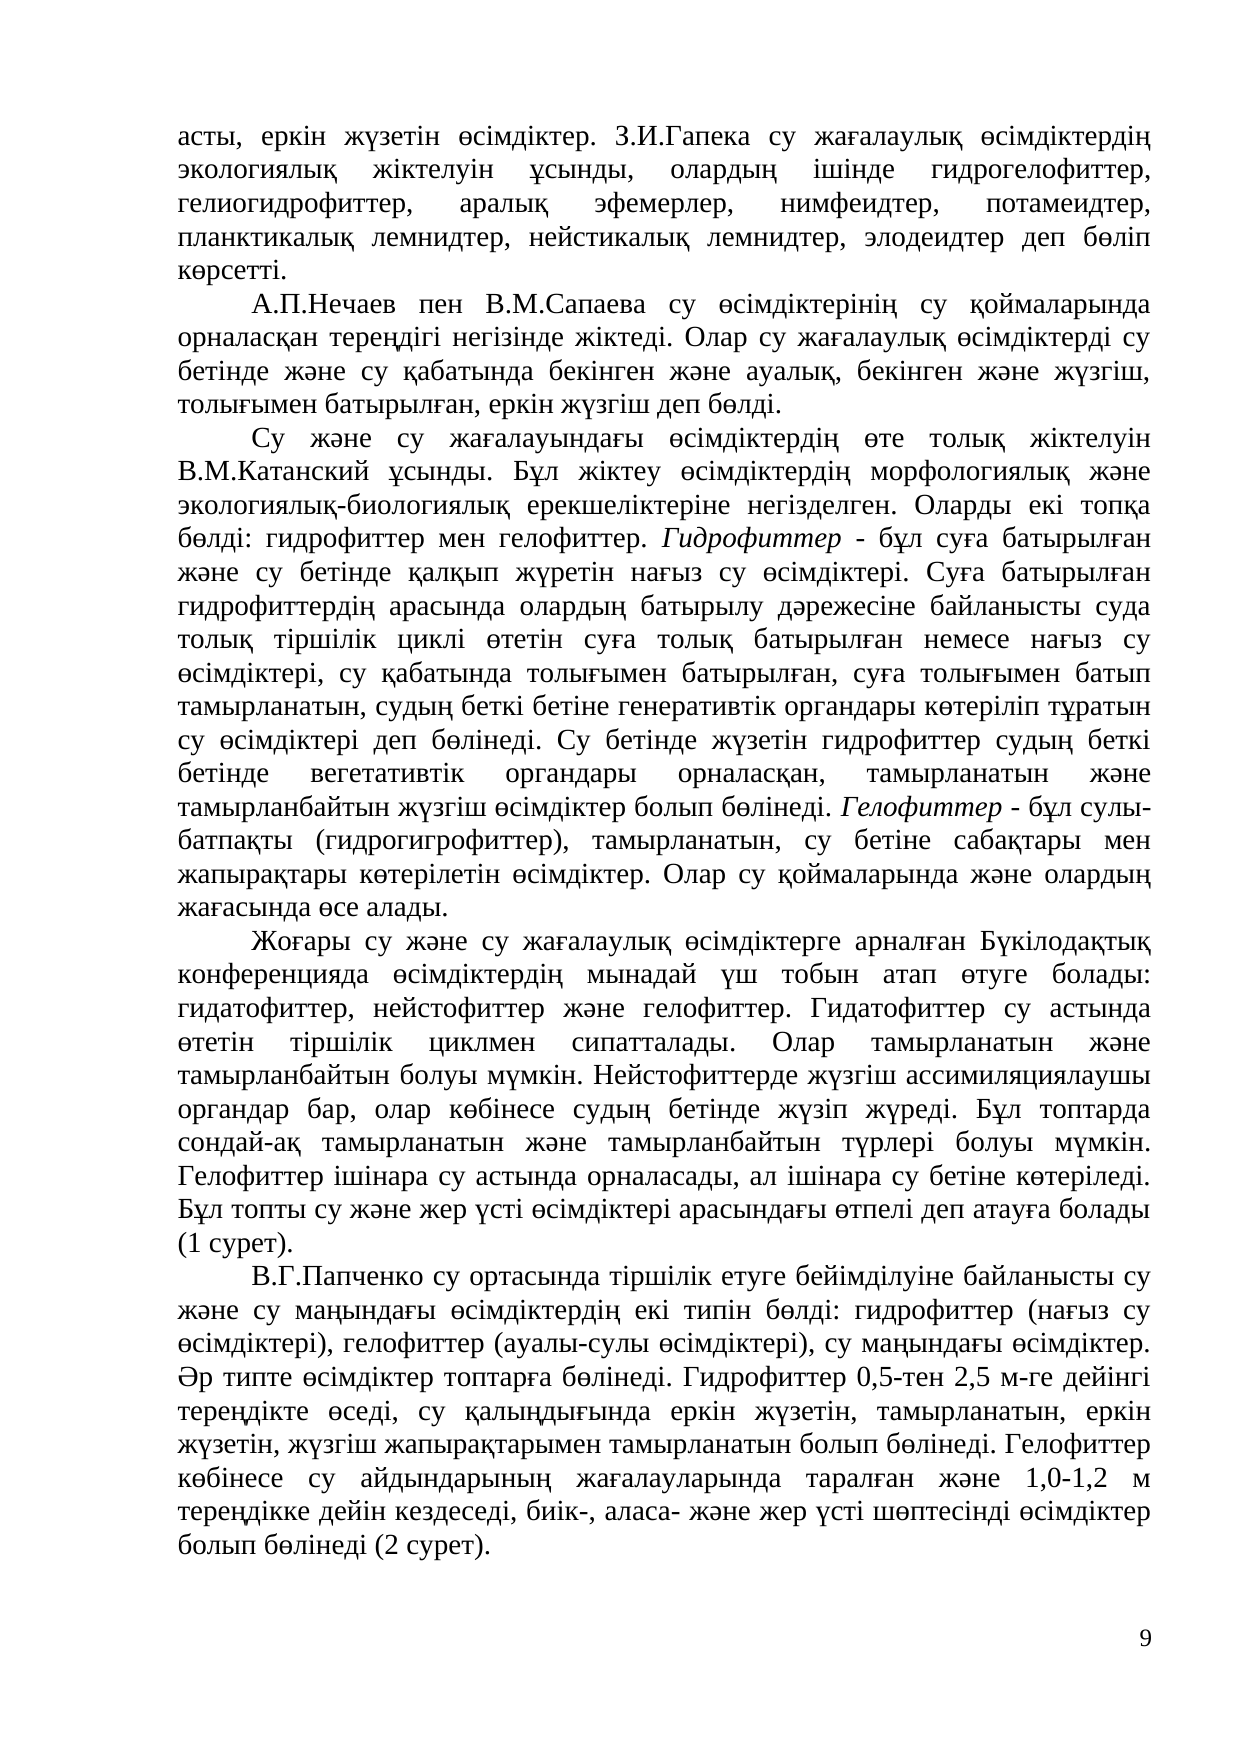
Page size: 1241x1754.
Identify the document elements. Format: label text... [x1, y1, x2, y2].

text В.Г.Папченко су ортасында тіршілік етуге бейімділуіне байланысты су және су маңындағы өсімдіктердің екі типін бөлді: гидрофиттер (нағыз су өсімдіктері), гелофиттер (ауалы-сулы өсімдіктері), су маңындағы өсімдіктер. Әр типте өсімдіктер топтарға бөлінеді. Гидрофиттер 0,5-тен 2,5 м-ге дейінгі тереңдікте өседі, су қалыңдығында еркін жүзетін, тамырланатын, еркін жүзетін, жүзгіш жапырақтарымен тамырланатын болып бөлінеді. Гелофиттер көбінесе су айдындарының жағалауларында таралған және 1,0-1,2 м тереңдікке дейін кездеседі, биік-, аласа- және жер үсті шөптесінді өсімдіктер болып бөлінеді (2 сурет). [177, 1258, 1152, 1560]
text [177, 118, 1152, 286]
text Жоғары су және су жағалаулық өсімдіктерге арналған Бүкілодақтық конференцияда өсімдіктердің мынадай үш тобын атап өтуге болады: гидатофиттер, нейстофиттер және гелофиттер. Гидатофиттер су астында өтетін тіршілік циклмен сипатталады. Олар тамырланатын және тамырланбайтын болуы мүмкін. Нейстофиттерде жүзгіш ассимиляциялаушы органдар бар, олар көбінесе судың бетінде жүзіп жүреді. Бұл топтарда сондай-ақ тамырланатын және тамырланбайтын түрлері болуы мүмкін. Гелофиттер ішінара су астында орналасады, ал ішінара су бетіне көтеріледі. Бұл топты су және жер үсті өсімдіктері арасындағы өтпелі деп атауға болады (1 сурет). [177, 923, 1152, 1258]
text Су және су жағалауындағы өсімдіктердің өте толық жіктелуін В.М.Катанский ұсынды. Бұл жіктеу өсімдіктердің морфологиялық және экологиялық-биологиялық ерекшеліктеріне негізделген. Оларды екі топқа бөлді: гидрофиттер мен гелофиттер. Гидрофиттер - бұл суға батырылған және су бетінде қалқып жүретін нағыз су өсімдіктері. Суға батырылған гидрофиттердің арасында олардың батырылу дәрежесіне байланысты суда толық тіршілік циклі өтетін суға толық батырылған немесе нағыз су өсімдіктері, су қабатында толығымен батырылған, суға толығымен батып тамырланатын, судың беткі бетіне генеративтік органдары көтеріліп тұратын су өсімдіктері деп бөлінеді. Су бетінде жүзетін гидрофиттер судың беткі бетінде вегетативтік органдары орналасқан, тамырланатын және тамырланбайтын жүзгіш өсімдіктер болып бөлінеді. Гелофиттер - бұл сулы-батпақты (гидрогигрофиттер), тамырланатын, су бетіне сабақтары мен жапырақтары көтерілетін өсімдіктер. Олар су қоймаларында және олардың жағасында өсе алады. [177, 420, 1152, 923]
text А.П.Нечаев пен В.М.Сапаева су өсімдіктерінің су қоймаларында орналасқан тереңдігі негізінде жіктеді. Олар су жағалаулық өсімдіктерді су бетінде және су қабатында бекінген және ауалық, бекінген және жүзгіш, толығымен батырылған, еркін жүзгіш деп бөлді. [177, 286, 1152, 420]
